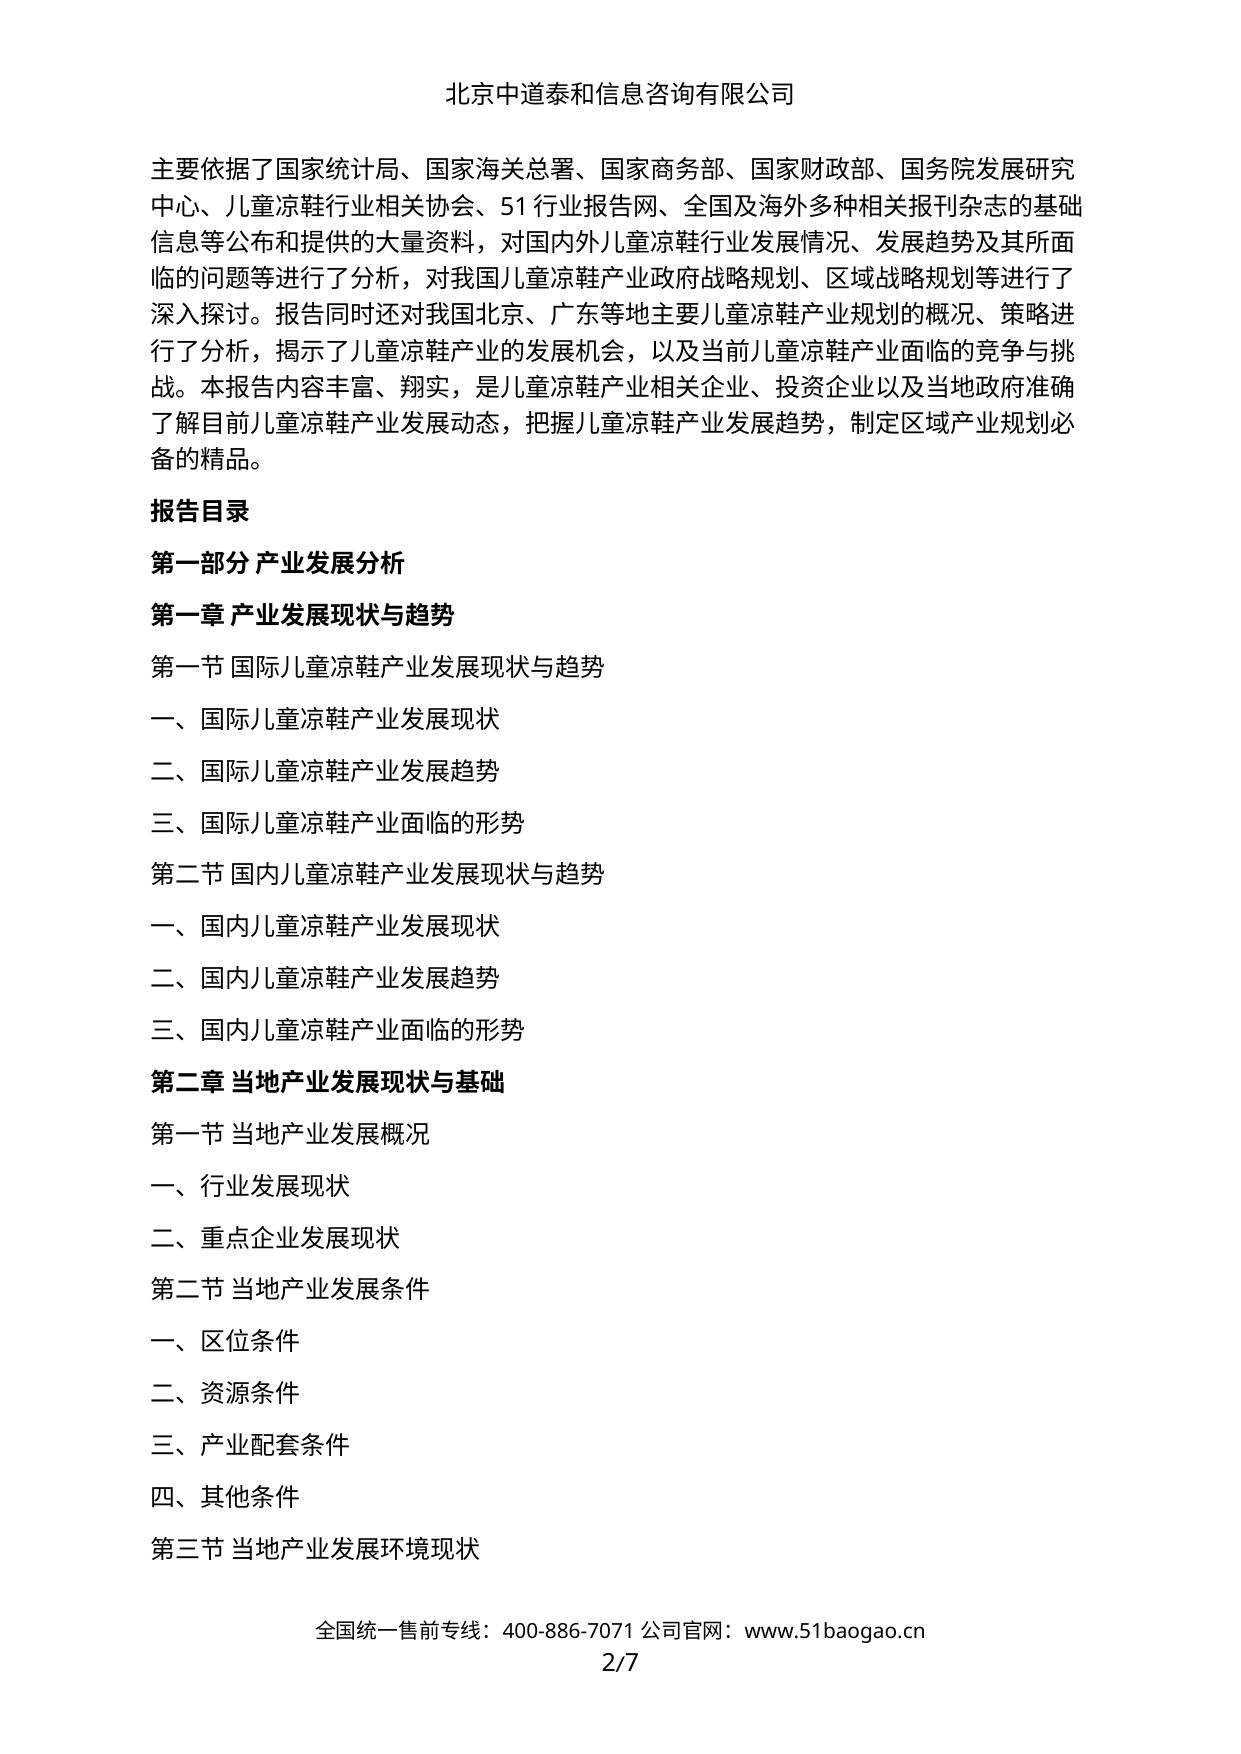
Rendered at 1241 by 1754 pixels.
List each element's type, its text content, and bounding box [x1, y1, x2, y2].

text 一、国内儿童凉鞋产业发展现状 [150, 907, 1090, 943]
text 四、其他条件 [150, 1477, 1090, 1514]
text 一、区位条件 [150, 1322, 1090, 1358]
text 二、重点企业发展现状 [150, 1218, 1090, 1254]
text 报告目录 [150, 492, 1090, 528]
text 二、国际儿童凉鞋产业发展趋势 [150, 751, 1090, 787]
text 二、资源条件 [150, 1374, 1090, 1410]
text 三、国际儿童凉鞋产业面临的形势 [150, 803, 1090, 839]
text 二、国内儿童凉鞋产业发展趋势 [150, 959, 1090, 995]
text 第二节 当地产业发展条件 [150, 1270, 1090, 1306]
text 第二章 当地产业发展现状与基础 [150, 1062, 1090, 1099]
text 一、行业发展现状 [150, 1166, 1090, 1202]
text 三、产业配套条件 [150, 1426, 1090, 1462]
text 三、国内儿童凉鞋产业面临的形势 [150, 1011, 1090, 1047]
text 第一节 国际儿童凉鞋产业发展现状与趋势 [150, 647, 1090, 684]
text 第一部分 产业发展分析 [150, 544, 1090, 580]
text 第一节 当地产业发展概况 [150, 1114, 1090, 1151]
text 第三节 当地产业发展环境现状 [150, 1529, 1090, 1566]
text 第二节 国内儿童凉鞋产业发展现状与趋势 [150, 855, 1090, 891]
text 一、国际儿童凉鞋产业发展现状 [150, 699, 1090, 736]
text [150, 150, 1090, 476]
text 第一章 产业发展现状与趋势 [150, 596, 1090, 632]
